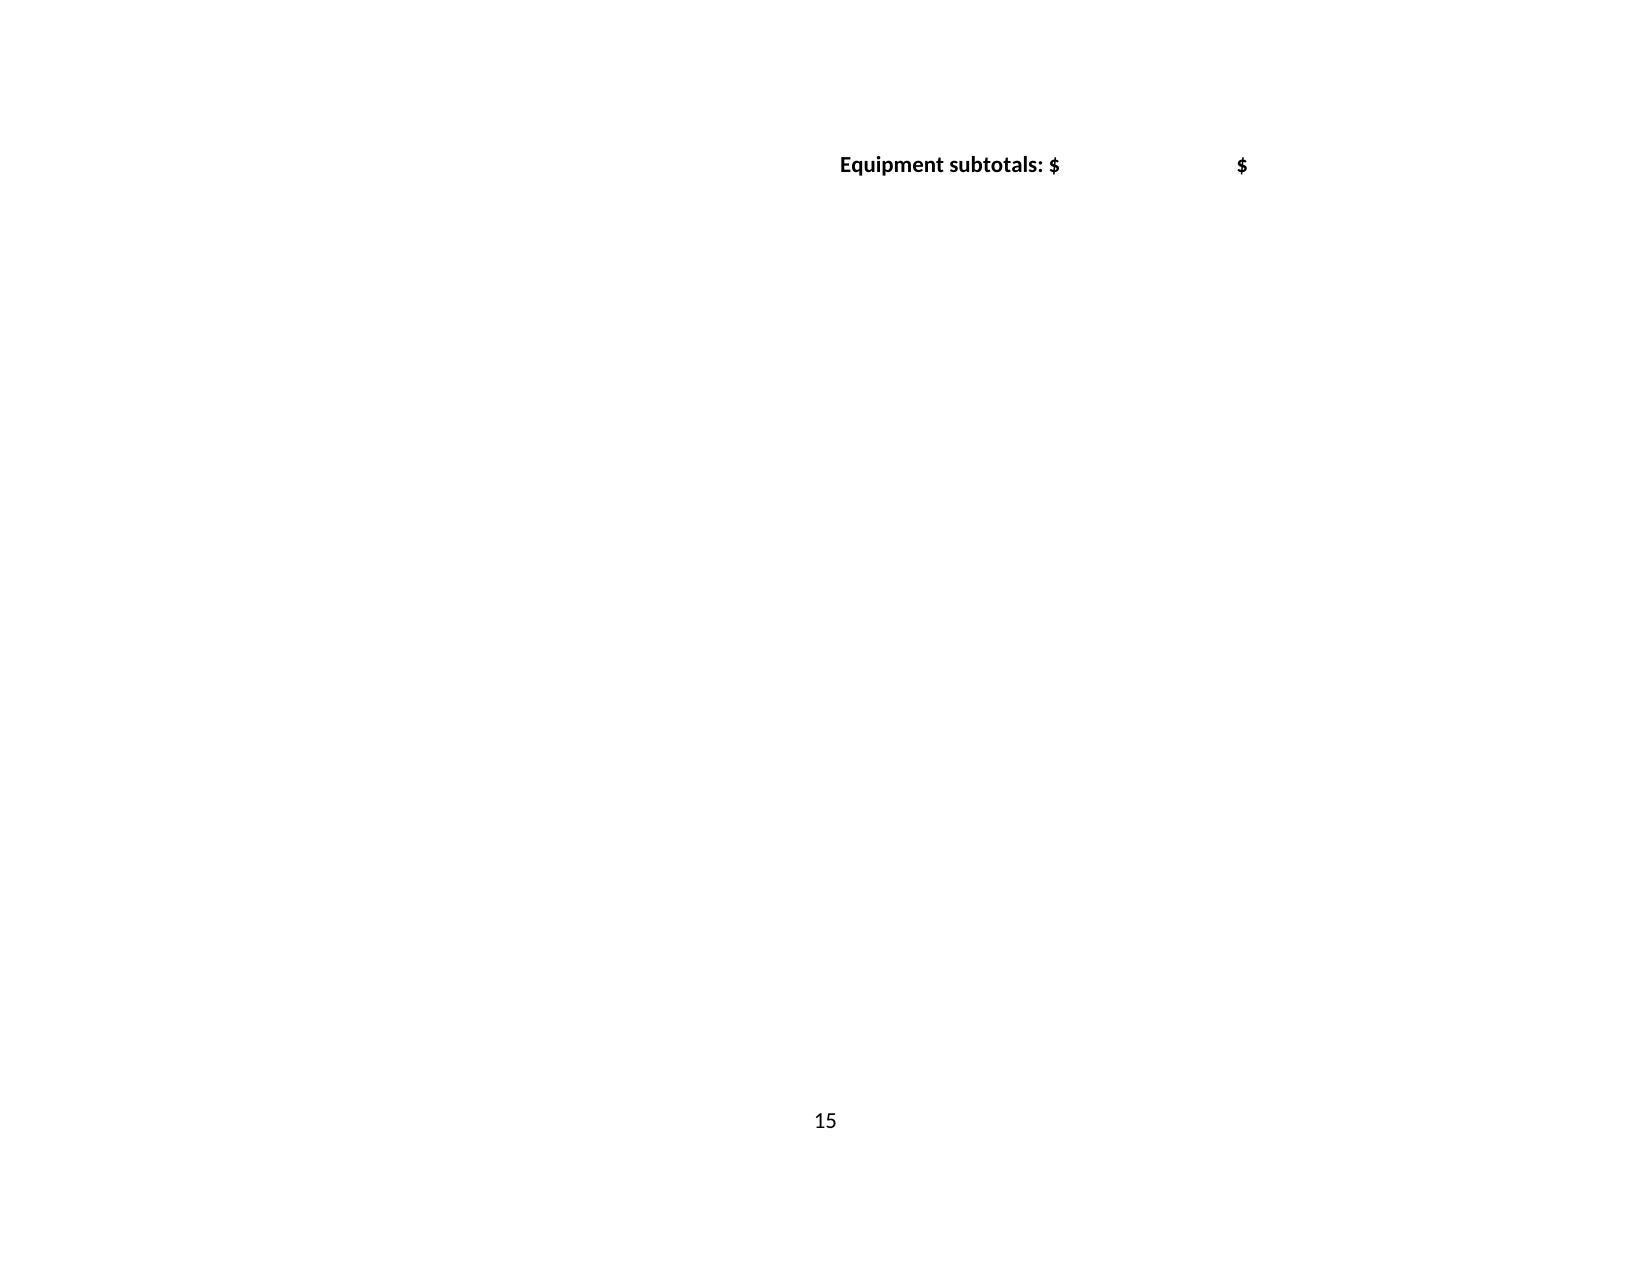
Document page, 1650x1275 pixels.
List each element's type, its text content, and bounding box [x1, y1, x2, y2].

text Equipment subtotals: $ $ [840, 150, 1500, 178]
